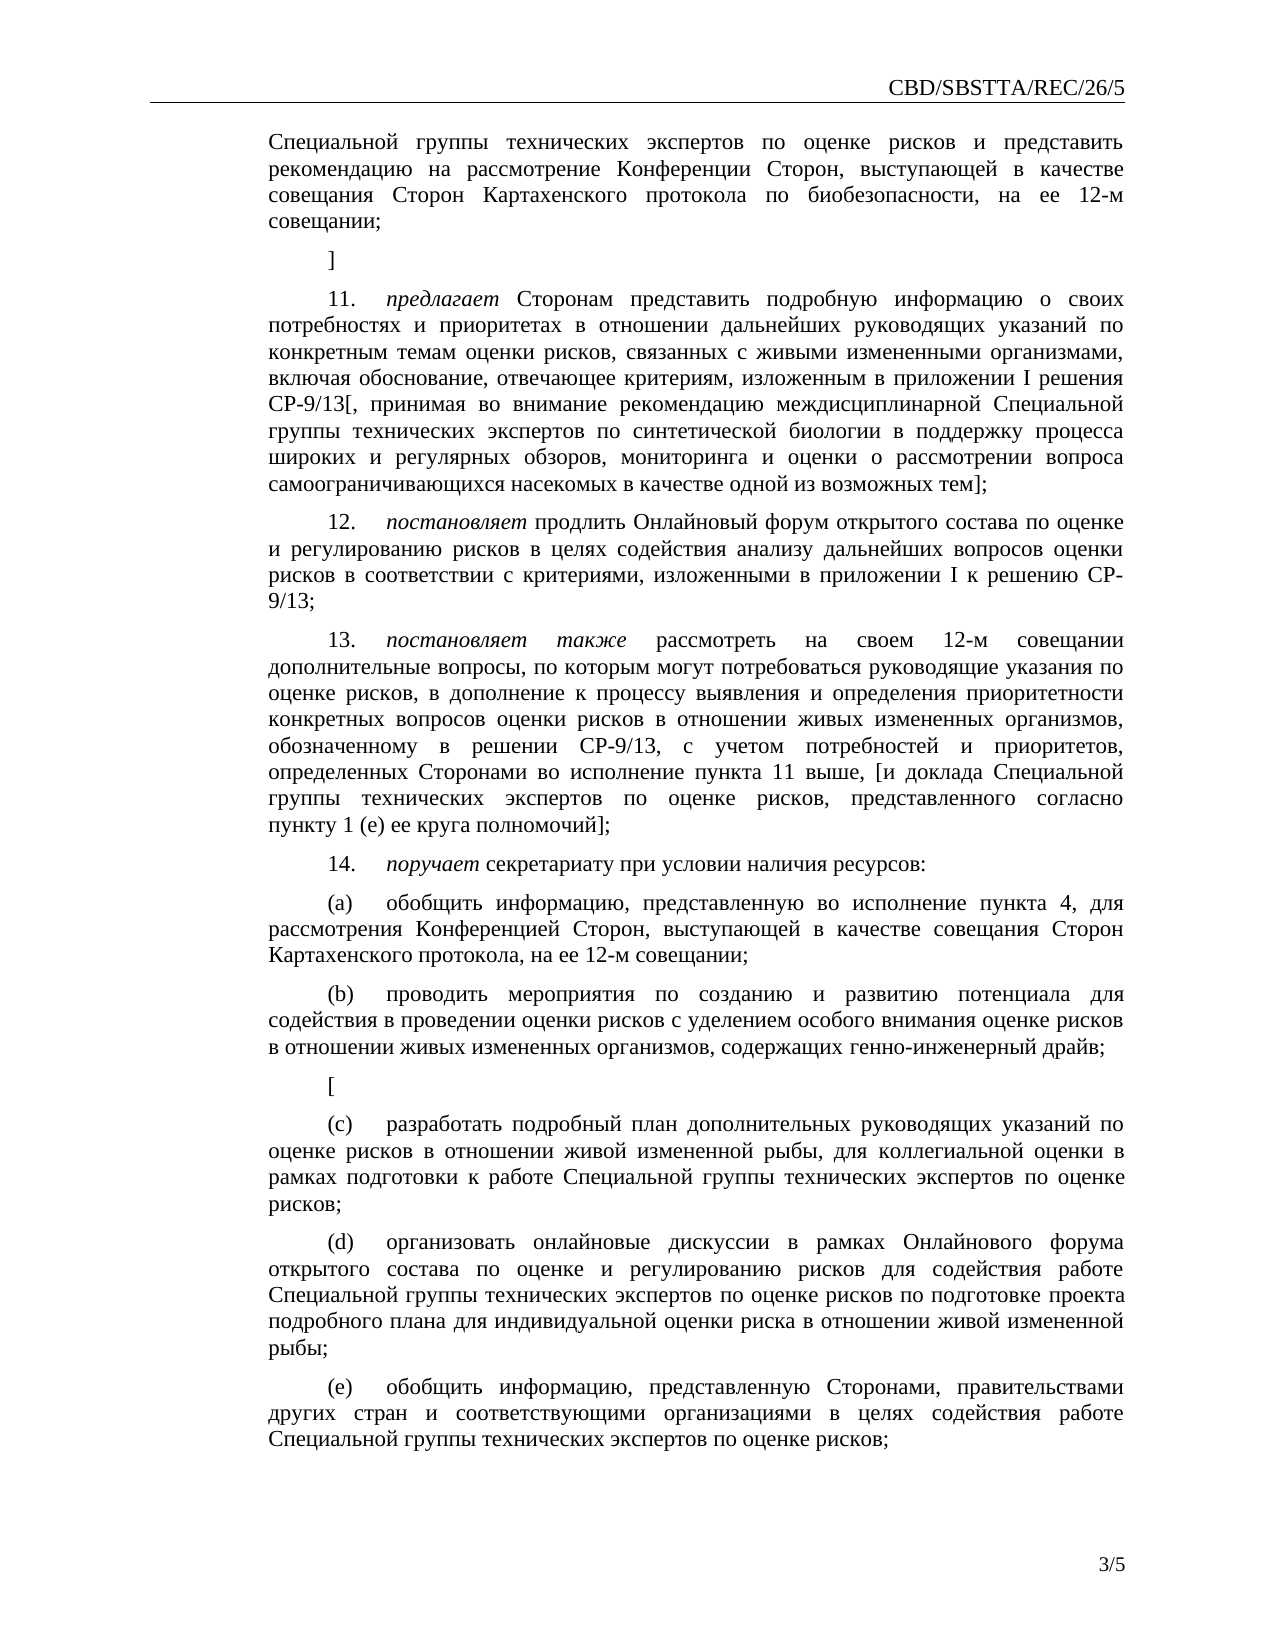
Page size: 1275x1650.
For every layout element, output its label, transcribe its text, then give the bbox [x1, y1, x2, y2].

text 14. поручает секретариату при условии наличия ресурсов: [268, 850, 1125, 876]
list (c) разработать подробный план дополнительных руководящих указаний по оценке рисков в отношении живой измененной рыбы, для коллегиальной оценки в рамках подготовки к работе Специальной группы технических экспертов по оценке рисков; [268, 1111, 1125, 1216]
text ] [268, 246, 1125, 273]
list (d) организовать онлайновые дискуссии в рамках Онлайнового форума открытого состава по оценке и регулированию рисков для содействия работе Специальной группы технических экспертов по оценке рисков по подготовке проекта подробного плана для индивидуальной оценки риска в отношении живой измененной рыбы; [268, 1228, 1125, 1360]
list 13. постановляет также рассмотреть на своем 12-м совещании дополнительные вопросы, по которым могут потребоваться руководящие указания по оценке рисков, в дополнение к процессу выявления и определения приоритетности конкретных вопросов оценки рисков в отношении живых измененных организмов, обозначенному в решении СР-9/13, с учетом потребностей и приоритетов, определенных Сторонами во исполнение пункта 11 выше, [и доклада Специальной группы технических экспертов по оценке рисков, представленного согласно пункту 1 (e) ее круга полномочий]; [268, 626, 1125, 837]
list (e) обобщить информацию, представленную Сторонами, правительствами других стран и соответствующими организациями в целях содействия работе Специальной группы технических экспертов по оценке рисков; [268, 1373, 1125, 1452]
text (b) проводить мероприятия по созданию и развитию потенциала для содействия в проведении оценки рисков с уделением особого внимания оценке рисков в отношении живых измененных организмов, содержащих генно-инженерный драйв; [268, 980, 1125, 1059]
list 12. постановляет продлить Онлайновый форум открытого состава по оценке и регулированию рисков в целях содействия анализу дальнейших вопросов оценки рисков в соответствии с критериями, изложенными в приложении I к решению CP-9/13; [268, 508, 1125, 614]
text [268, 128, 1125, 234]
text (а) обобщить информацию, представленную во исполнение пункта 4, для рассмотрения Конференцией Сторон, выступающей в качестве совещания Сторон Картахенского протокола, на ее 12-м совещании; [268, 888, 1125, 968]
list 11. предлагает Сторонам представить подробную информацию о своих потребностях и приоритетах в отношении дальнейших руководящих указаний по конкретным темам оценки рисков, связанных с живыми измененными организмами, включая обоснование, отвечающее критериям, изложенным в приложении I решения CP-9/13[, принимая во внимание рекомендацию междисциплинарной Специальной группы технических экспертов по синтетической биологии в поддержку процесса широких и регулярных обзоров, мониторинга и оценки о рассмотрении вопроса самоограничивающихся насекомых в качестве одной из возможных тем]; [268, 285, 1125, 496]
list [ [268, 1072, 1125, 1098]
